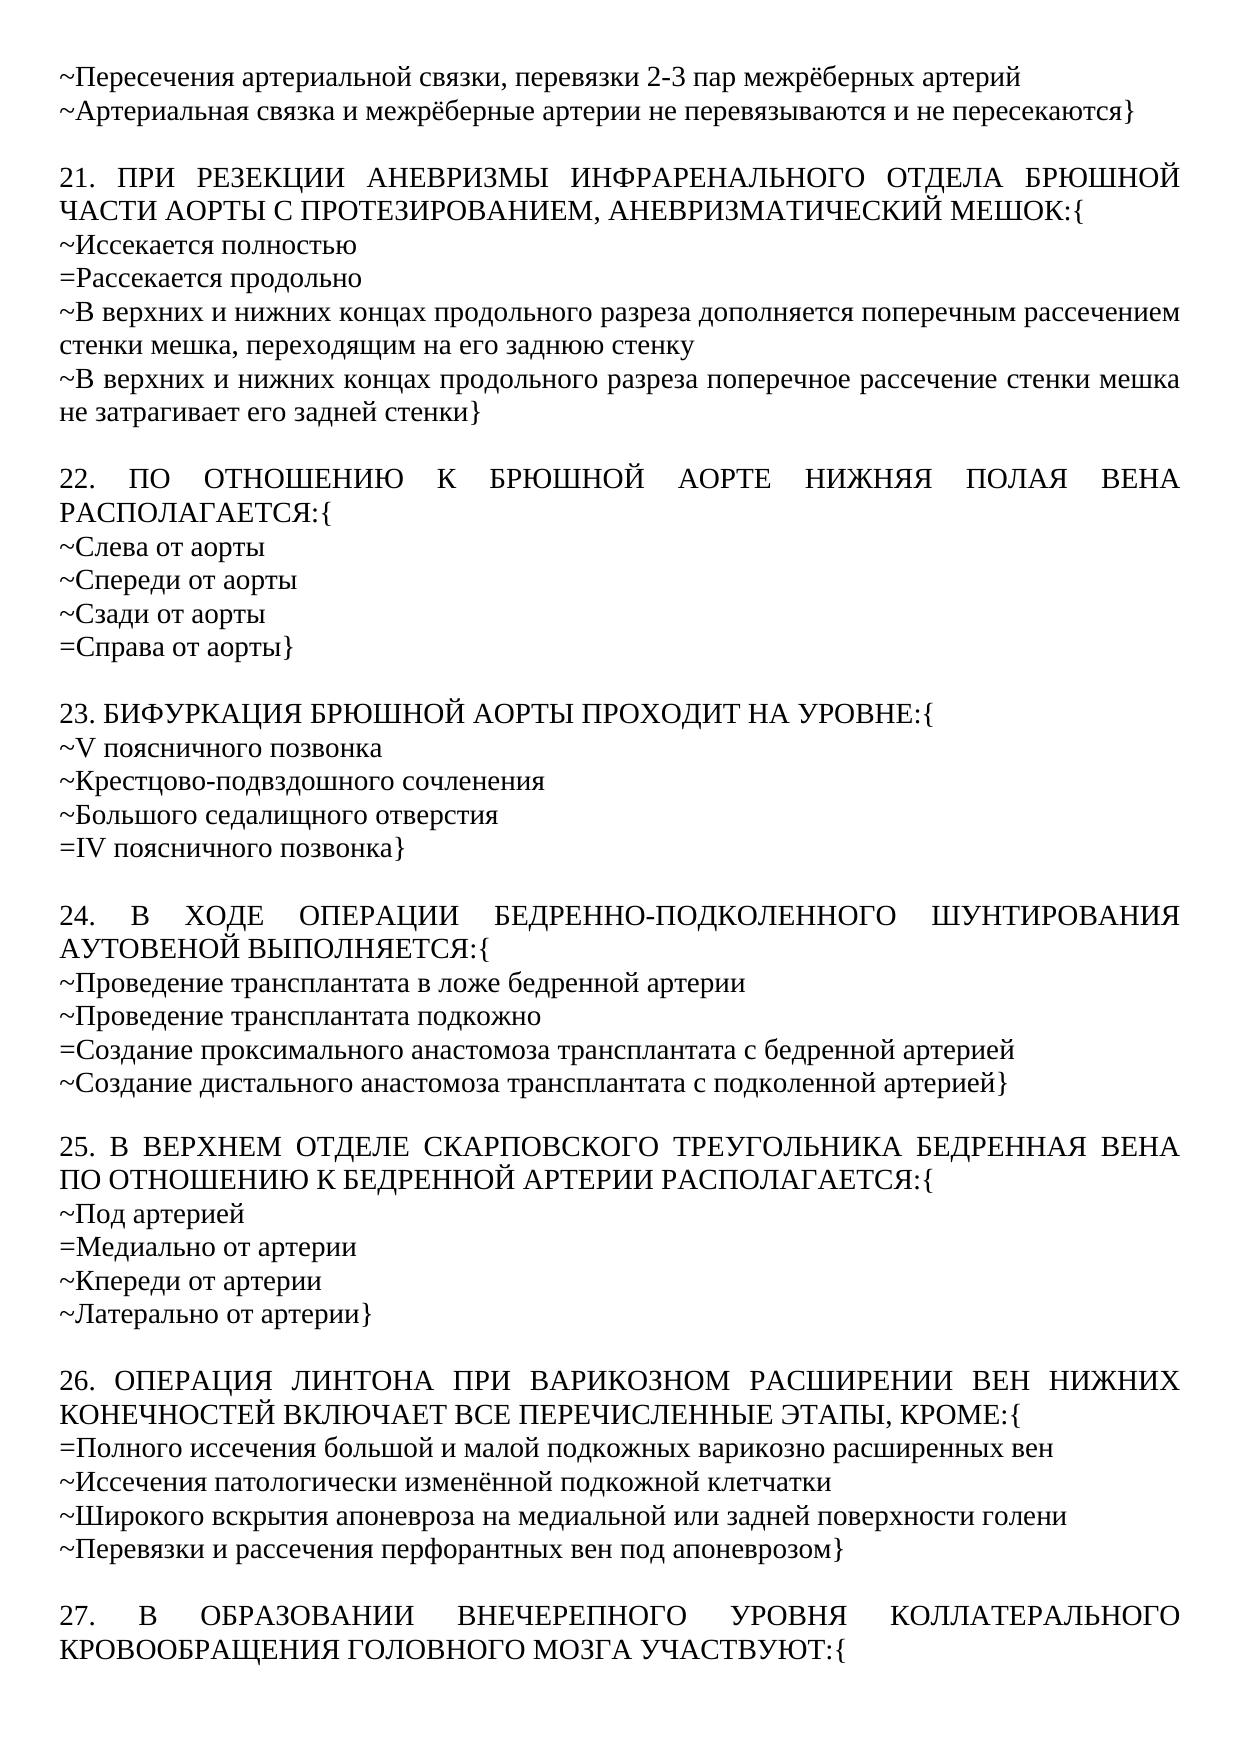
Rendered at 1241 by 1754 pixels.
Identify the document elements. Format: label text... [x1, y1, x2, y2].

text ~V поясничного позвонка [59, 730, 1181, 763]
text 27. В ОБРАЗОВАНИИ ВНЕЧЕРЕПНОГО УРОВНЯ КОЛЛАТЕРАЛЬНОГО КРОВООБРАЩЕНИЯ ГОЛОВНОГО МОЗГА УЧАСТВУЮТ:{ [59, 1598, 1181, 1665]
text ~Артериальная связка и межрёберные артерии не перевязываются и не пересекаются} [59, 93, 1181, 126]
text 23. БИФУРКАЦИЯ БРЮШНОЙ АОРТЫ ПРОХОДИТ НА УРОВНЕ:{ [59, 696, 1181, 730]
text ~Иссекается полностью [59, 227, 1181, 260]
text =Медиально от артерии [59, 1229, 1181, 1263]
text =Полного иссечения большой и малой подкожных варикозно расширенных вен [59, 1431, 1181, 1464]
text ~Проведение трансплантата в ложе бедренной артерии [59, 965, 1181, 998]
text ~Сзади от аорты [59, 596, 1181, 629]
text ~Большого седалищного отверстия [59, 797, 1181, 831]
text ~Латерально от артерии} [59, 1296, 1181, 1330]
text =Создание проксимального анастомоза трансплантата с бедренной артерией [59, 1032, 1181, 1065]
text =Справа от аорты} [59, 629, 1181, 663]
text ~Создание дистального анастомоза трансплантата с подколенной артерией} [59, 1065, 1181, 1099]
text =Рассекается продольно [59, 260, 1181, 294]
text 24. В ХОДЕ ОПЕРАЦИИ БЕДРЕННО-ПОДКОЛЕННОГО ШУНТИРОВАНИЯ АУТОВЕНОЙ ВЫПОЛНЯЕТСЯ:{ [59, 898, 1181, 965]
text ~В верхних и нижних концах продольного разреза дополняется поперечным рассечением стенки мешка, переходящим на его заднюю стенку [59, 294, 1181, 361]
text =IV поясничного позвонка} [59, 831, 1181, 864]
text 25. В ВЕРХНЕМ ОТДЕЛЕ СКАРПОВСКОГО ТРЕУГОЛЬНИКА БЕДРЕННАЯ ВЕНА ПО ОТНОШЕНИЮ К БЕДРЕННОЙ АРТЕРИИ РАСПОЛАГАЕТСЯ:{ [59, 1129, 1181, 1196]
text 22. ПО ОТНОШЕНИЮ К БРЮШНОЙ АОРТЕ НИЖНЯЯ ПОЛАЯ ВЕНА РАСПОЛАГАЕТСЯ:{ [59, 462, 1181, 529]
text ~Перевязки и рассечения перфорантных вен под апоневрозом} [59, 1531, 1181, 1565]
text ~Иссечения патологически изменённой подкожной клетчатки [59, 1464, 1181, 1498]
text ~Слева от аорты [59, 529, 1181, 562]
text ~Крестцово-подвздошного сочленения [59, 763, 1181, 797]
text ~Спереди от аорты [59, 562, 1181, 596]
text 21. ПРИ РЕЗЕКЦИИ АНЕВРИЗМЫ ИНФРАРЕНАЛЬНОГО ОТДЕЛА БРЮШНОЙ ЧАСТИ АОРТЫ С ПРОТЕЗИРОВАНИЕМ, АНЕВРИЗМАТИЧЕСКИЙ МЕШОК:{ [59, 160, 1181, 227]
text ~Кпереди от артерии [59, 1263, 1181, 1296]
text ~В верхних и нижних концах продольного разреза поперечное рассечение стенки мешка не затрагивает его задней стенки} [59, 361, 1181, 428]
text ~Широкого вскрытия апоневроза на медиальной или задней поверхности голени [59, 1498, 1181, 1531]
text ~Под артерией [59, 1196, 1181, 1229]
text ~Проведение трансплантата подкожно [59, 998, 1181, 1032]
text 26. ОПЕРАЦИЯ ЛИНТОНА ПРИ ВАРИКОЗНОМ РАСШИРЕНИИ ВЕН НИЖНИХ КОНЕЧНОСТЕЙ ВКЛЮЧАЕТ ВСЕ ПЕРЕЧИСЛЕННЫЕ ЭТАПЫ, КРОМЕ:{ [59, 1363, 1181, 1431]
text ~Пересечения артериальной связки, перевязки 2-3 пар межрёберных артерий [59, 59, 1181, 93]
